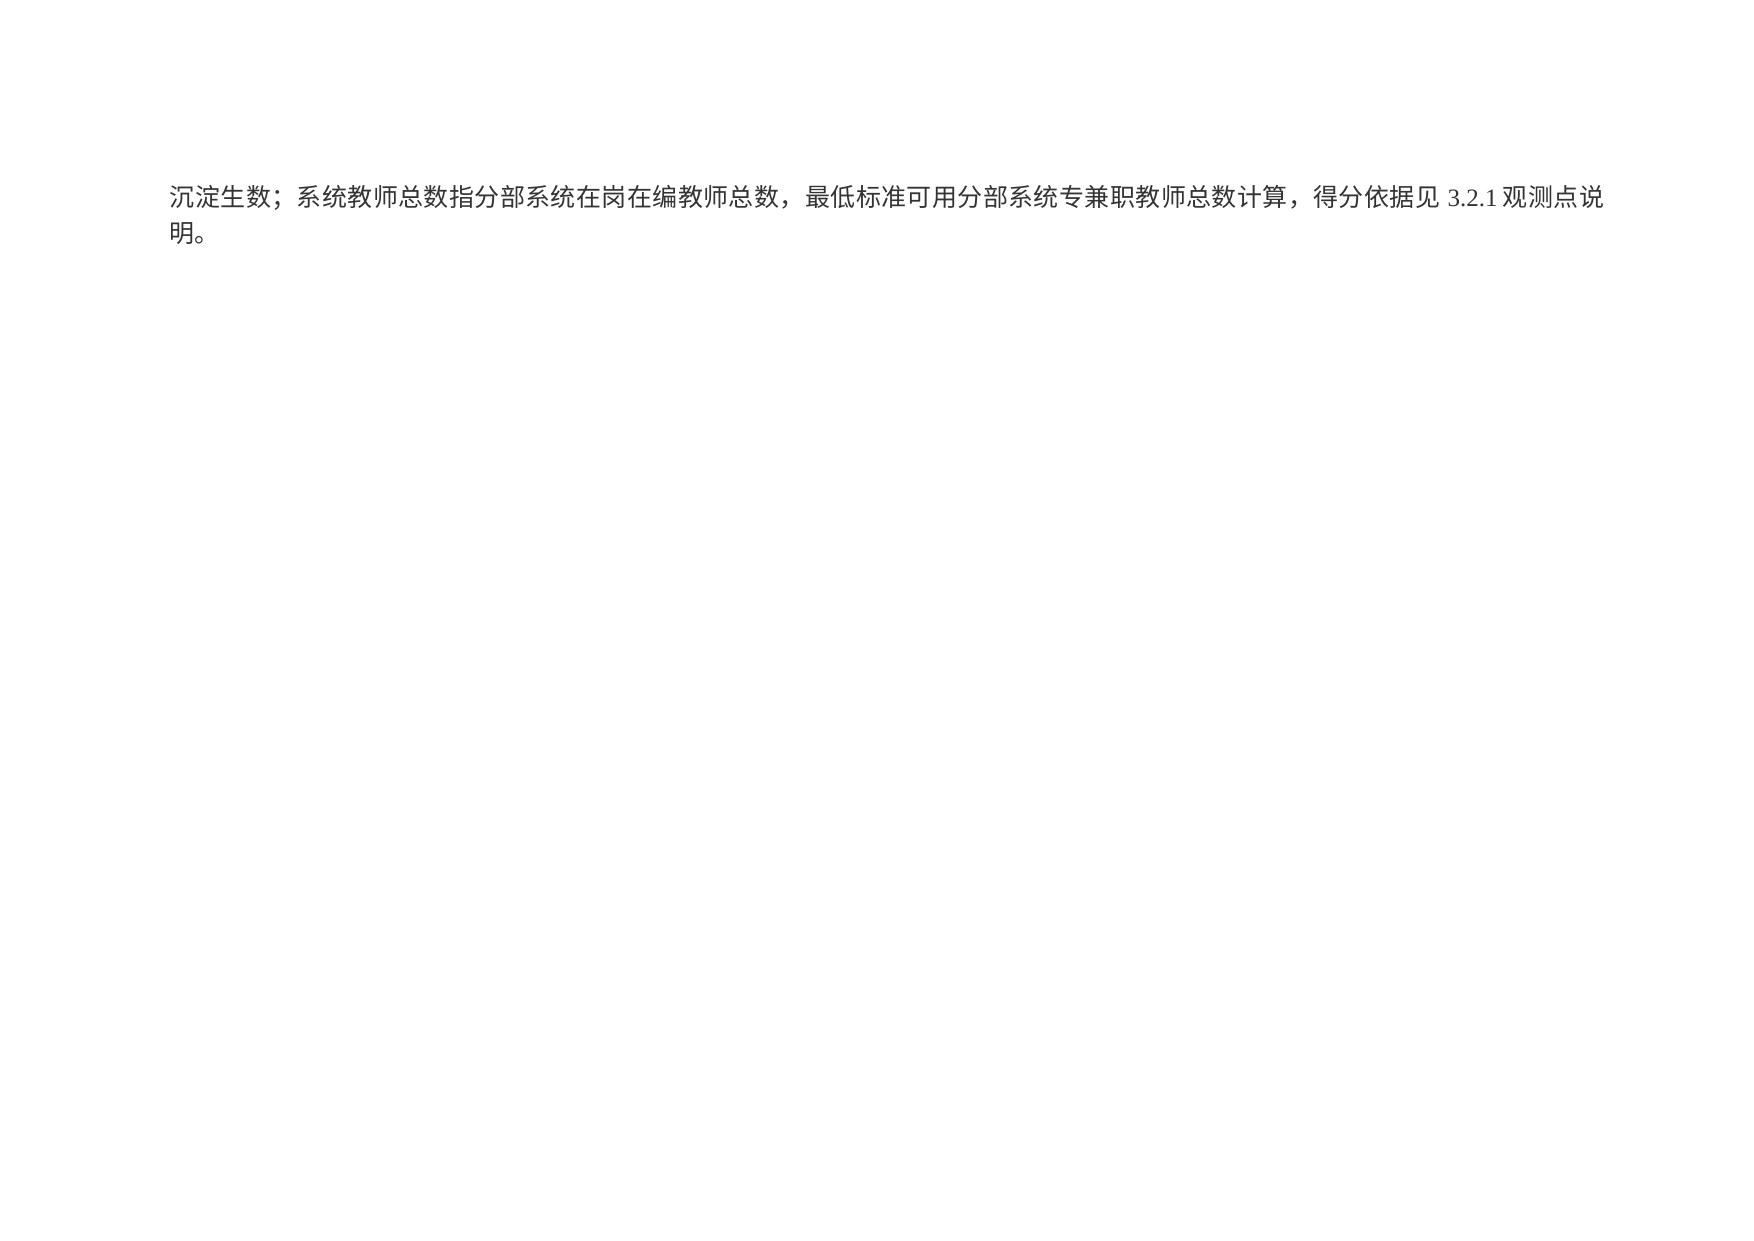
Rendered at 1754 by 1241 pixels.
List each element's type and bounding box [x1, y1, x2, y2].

text [169, 177, 1604, 250]
